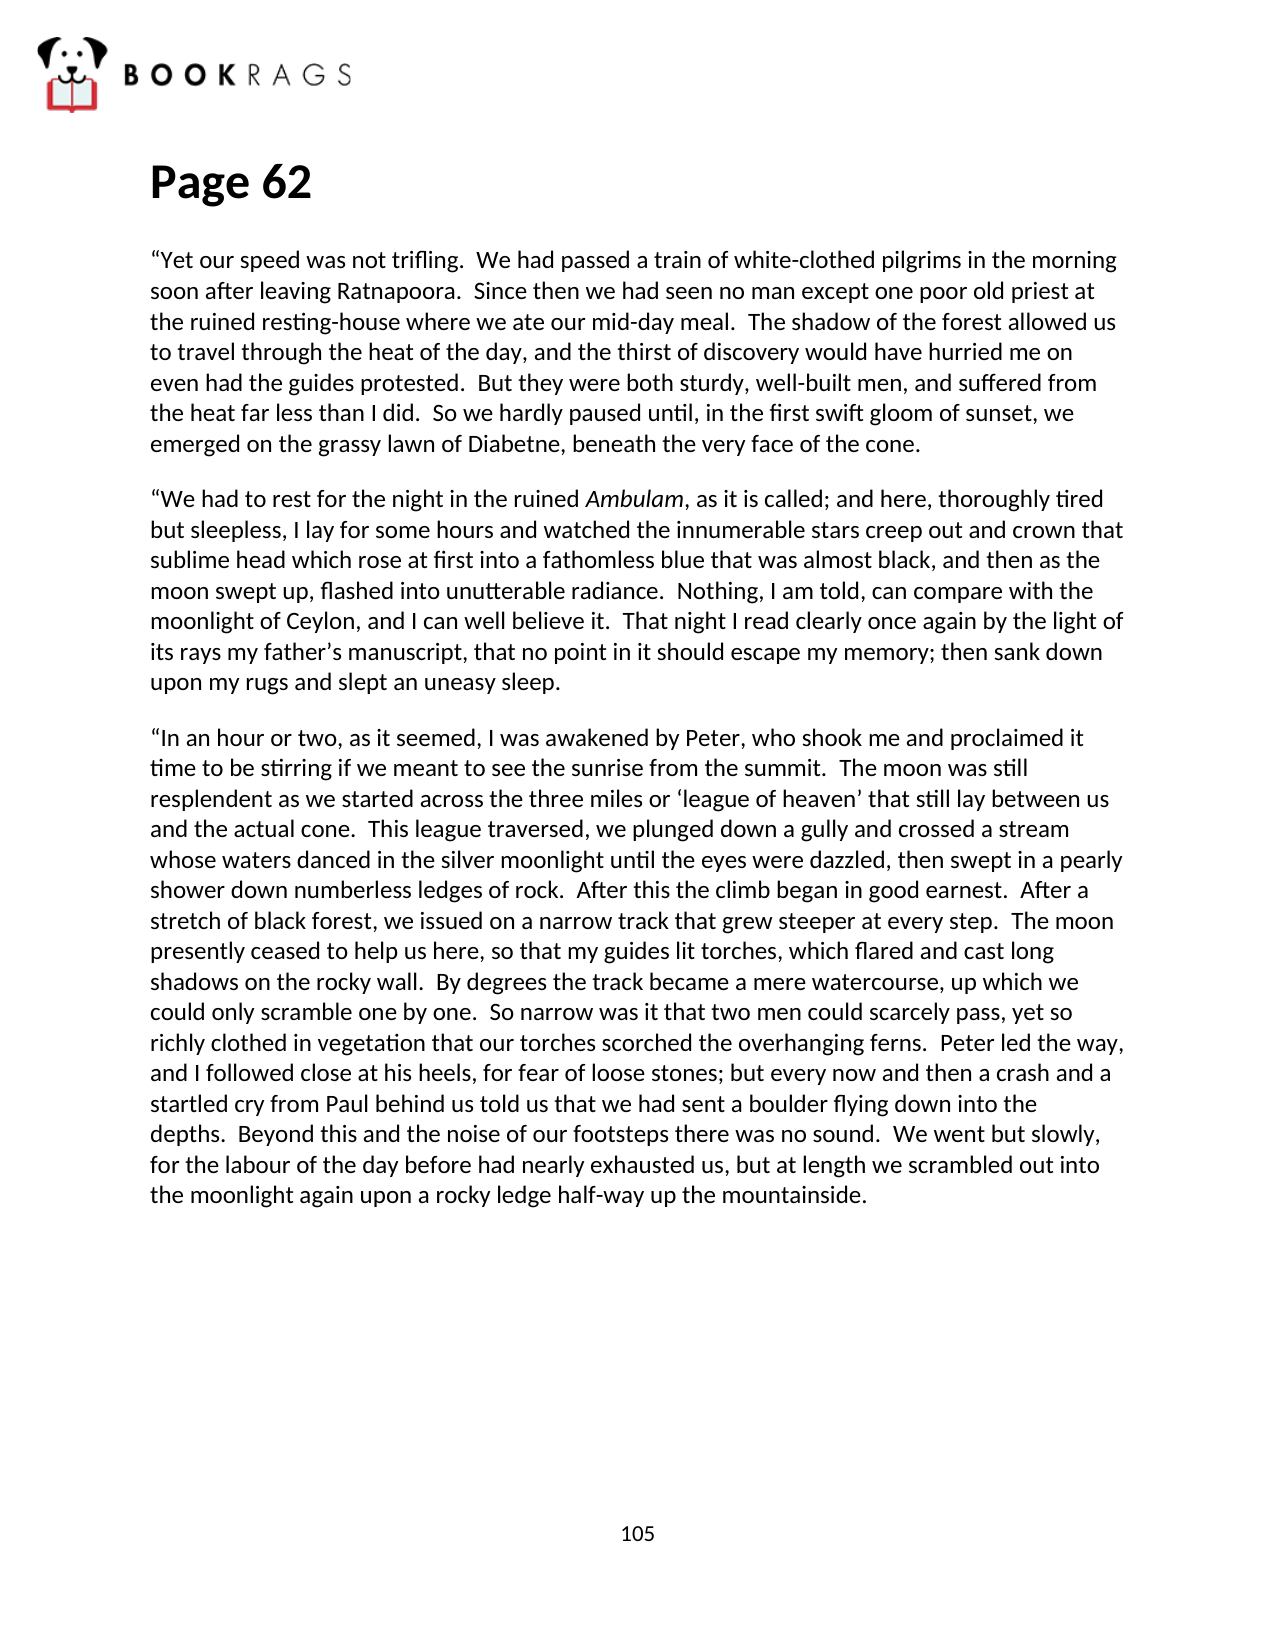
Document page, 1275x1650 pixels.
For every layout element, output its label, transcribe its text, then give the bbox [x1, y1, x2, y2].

text Page 62 [150, 150, 1125, 211]
text “Yet our speed was not trifling. We had passed a train of white-clothed pilgrims in the morning soon after leaving Ratnapoora. Since then we had seen no man except one poor old priest at the ruined resting-house where we ate our mid-day meal. The shadow of the forest allowed us to travel through the heat of the day, and the thirst of discovery would have hurried me on even had the guides protested. But they were both sturdy, well-built men, and suffered from the heat far less than I did. So we hardly paused until, in the first swift gloom of sunset, we emerged on the grassy lawn of Diabetne, beneath the very face of the cone. [150, 244, 1125, 458]
text “We had to rest for the night in the ruined Ambulam, as it is called; and here, thoroughly tired but sleepless, I lay for some hours and watched the innumerable stars creep out and crown that sublime head which rose at first into a fathomless blue that was almost black, and then as the moon swept up, flashed into unutterable radiance. Nothing, I am told, can compare with the moonlight of Ceylon, and I can well believe it. That night I read clearly once again by the light of its rays my father’s manuscript, that no point in it should escape my memory; then sank down upon my rugs and slept an uneasy sleep. [150, 483, 1125, 697]
text “In an hour or two, as it seemed, I was awakened by Peter, who shook me and proclaimed it time to be stirring if we meant to see the sunrise from the summit. The moon was still resplendent as we started across the three miles or ‘league of heaven’ that still lay between us and the actual cone. This league traversed, we plunged down a gully and crossed a stream whose waters danced in the silver moonlight until the eyes were dazzled, then swept in a pearly shower down numberless ledges of rock. After this the climb began in good earnest. After a stretch of black forest, we issued on a narrow track that grew steeper at every step. The moon presently ceased to help us here, so that my guides lit torches, which flared and cast long shadows on the rocky wall. By degrees the track became a mere watercourse, up which we could only scramble one by one. So narrow was it that two men could scarcely pass, yet so richly clothed in vegetation that our torches scorched the overhanging ferns. Peter led the way, and I followed close at his heels, for fear of loose stones; but every now and then a crash and a startled cry from Paul behind us told us that we had sent a boulder flying down into the depths. Beyond this and the noise of our footsteps there was no sound. We went but slowly, for the labour of the day before had nearly exhausted us, but at length we scrambled out into the moonlight again upon a rocky ledge half-way up the mountainside. [150, 722, 1125, 1210]
picture [37, 37, 351, 113]
